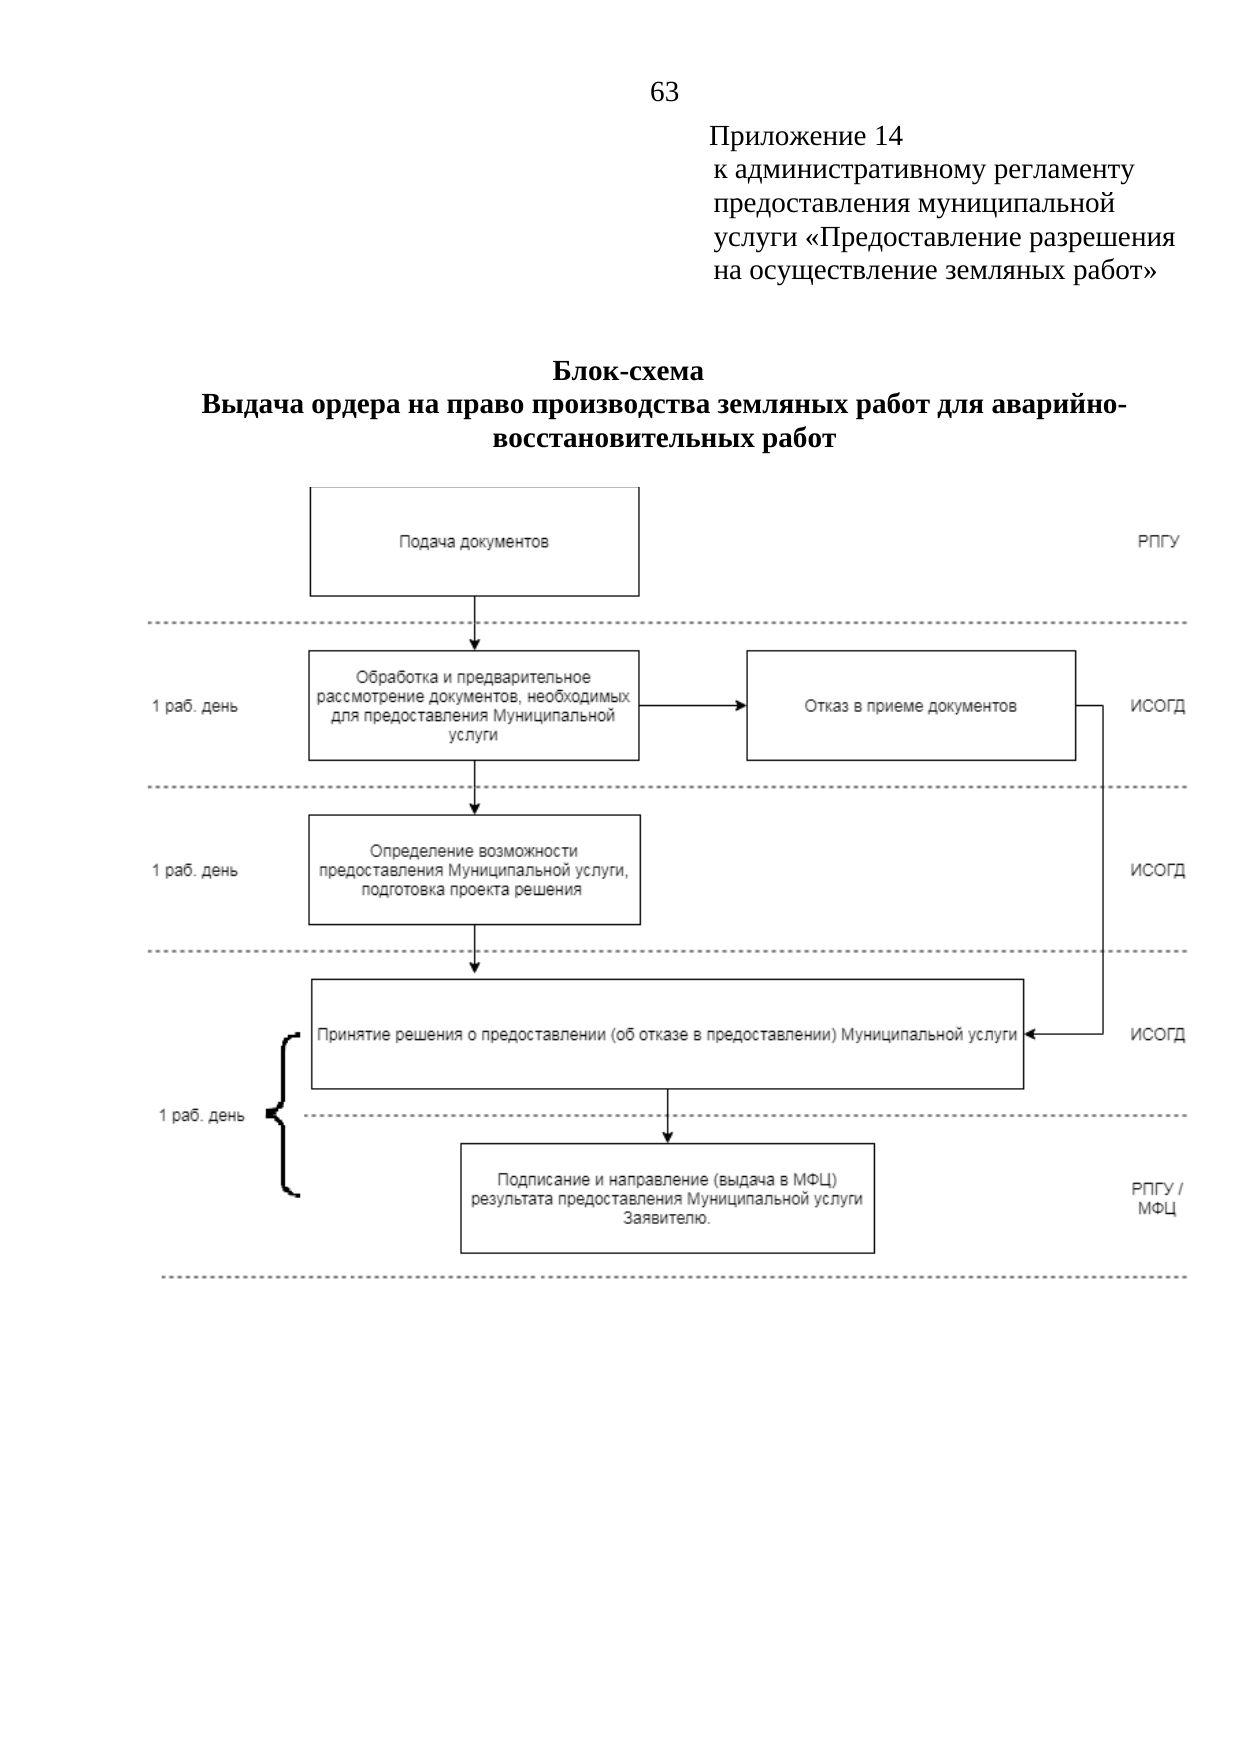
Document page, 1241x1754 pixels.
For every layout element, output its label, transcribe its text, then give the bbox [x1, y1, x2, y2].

text Приложение 14 [709, 118, 1181, 152]
text Выдача ордера на право производства земляных работ для аварийно-восстановительных работ [148, 386, 1181, 453]
text Блок-схема [75, 353, 1181, 386]
text к административному регламенту предоставления муниципальной услуги «Предоставление разрешения на осуществление земляных работ» [713, 152, 1181, 286]
